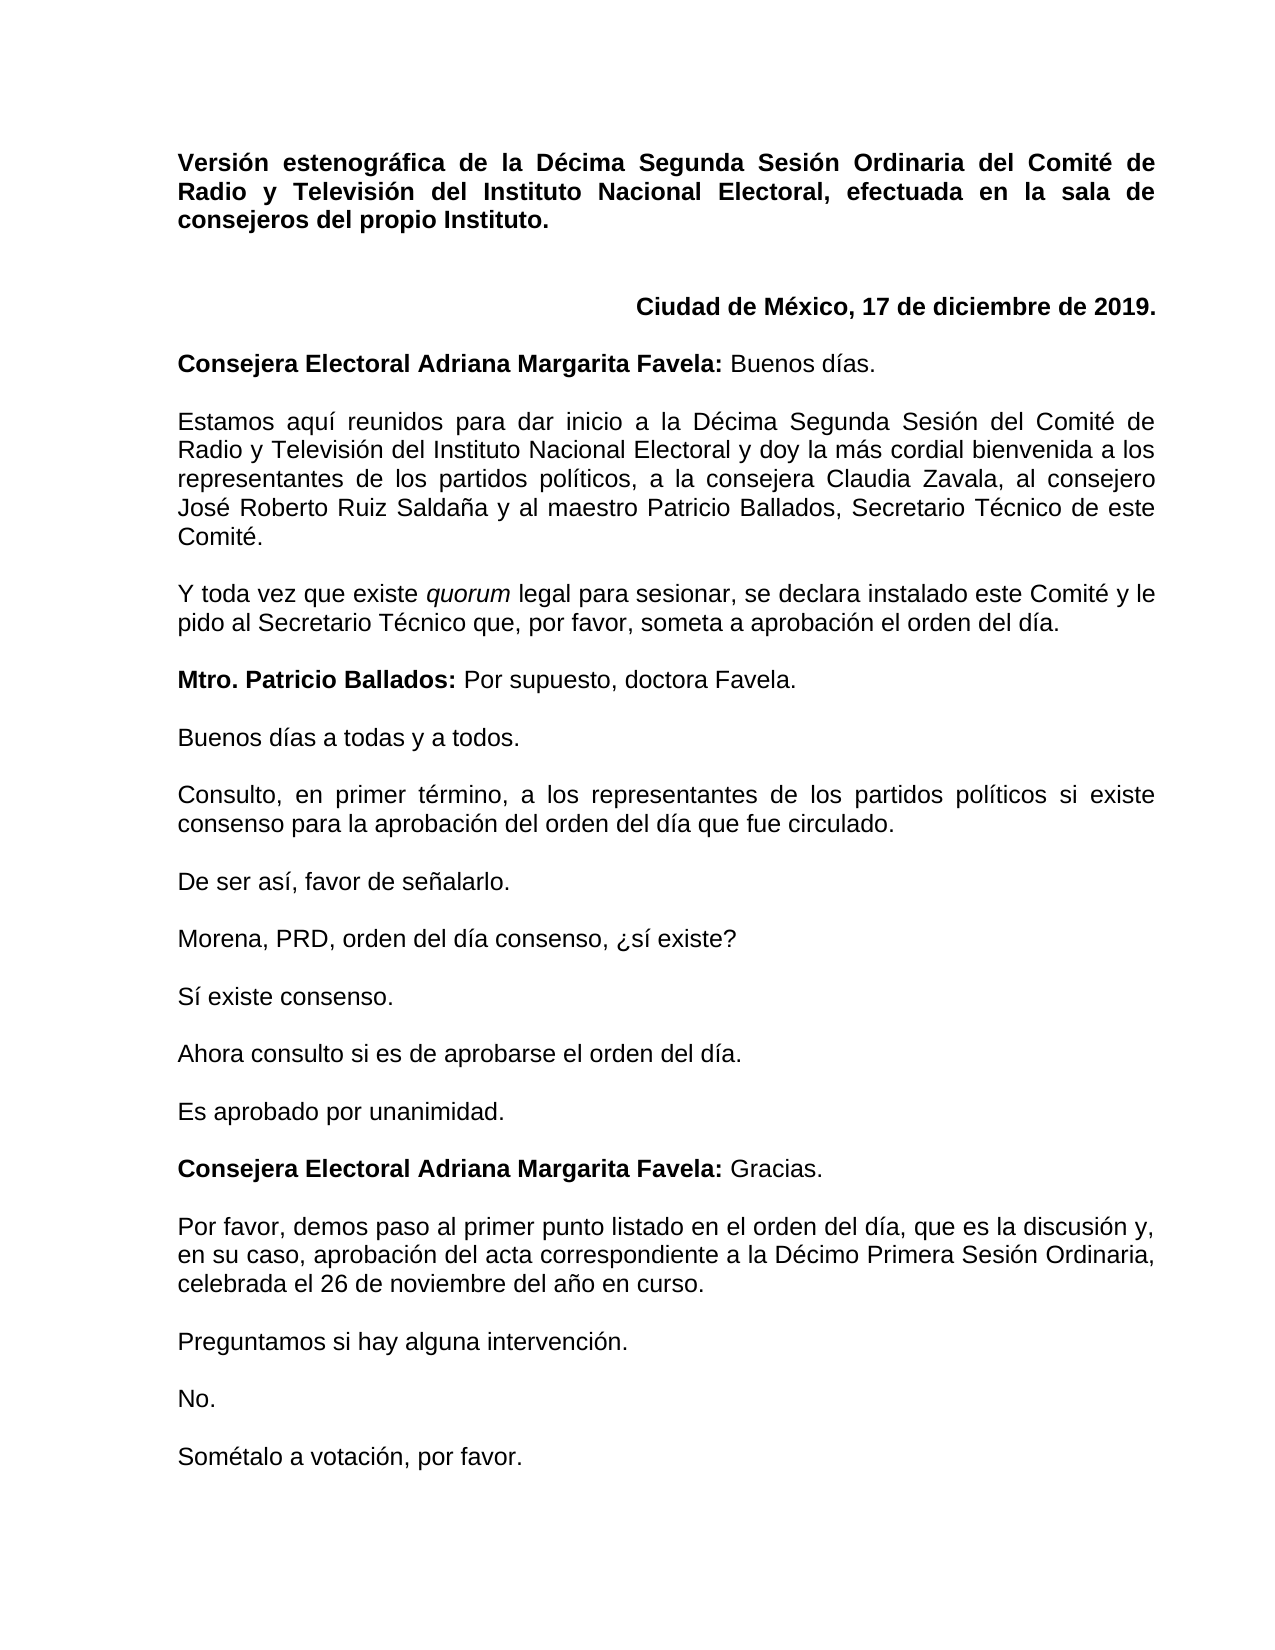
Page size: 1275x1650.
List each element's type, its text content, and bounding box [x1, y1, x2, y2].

text De ser así, favor de señalarlo. [177, 866, 1157, 895]
text Morena, PRD, orden del día consenso, ¿sí existe? [177, 924, 1157, 953]
text Sométalo a votación, por favor. [177, 1441, 1157, 1470]
text Consejera Electoral Adriana Margarita Favela: Buenos días. [177, 349, 1157, 378]
text Consulto, en primer término, a los representantes de los partidos políticos si existe consenso para la aprobación del orden del día que fue circulado. [177, 780, 1157, 838]
text Preguntamos si hay alguna intervención. [177, 1326, 1157, 1355]
text Buenos días a todas y a todos. [177, 723, 1157, 751]
text Versión estenográfica de la Décima Segunda Sesión Ordinaria del Comité de Radio y Televisión del Instituto Nacional Electoral, efectuada en la sala de consejeros del propio Instituto. [177, 148, 1157, 234]
text Y toda vez que existe quorum legal para sesionar, se declara instalado este Comité y le pido al Secretario Técnico que, por favor, someta a aprobación el orden del día. [177, 579, 1157, 636]
text No. [177, 1384, 1157, 1413]
text Es aprobado por unanimidad. [177, 1096, 1157, 1125]
text Sí existe consenso. [177, 981, 1157, 1010]
text Consejera Electoral Adriana Margarita Favela: Gracias. [177, 1154, 1157, 1183]
text Ahora consulto si es de aprobarse el orden del día. [177, 1039, 1157, 1068]
text Ciudad de México, 17 de diciembre de 2019. [472, 291, 1157, 320]
text Por favor, demos paso al primer punto listado en el orden del día, que es la discusión y, en su caso, aprobación del acta correspondiente a la Décimo Primera Sesión Ordinaria, celebrada el 26 de noviembre del año en curso. [177, 1211, 1157, 1298]
text Mtro. Patricio Ballados: Por supuesto, doctora Favela. [177, 665, 1157, 694]
text Estamos aquí reunidos para dar inicio a la Décima Segunda Sesión del Comité de Radio y Televisión del Instituto Nacional Electoral y doy la más cordial bienvenida a los representantes de los partidos políticos, a la consejera Claudia Zavala, al consejero José Roberto Ruiz Saldaña y al maestro Patricio Ballados, Secretario Técnico de este Comité. [177, 406, 1157, 550]
